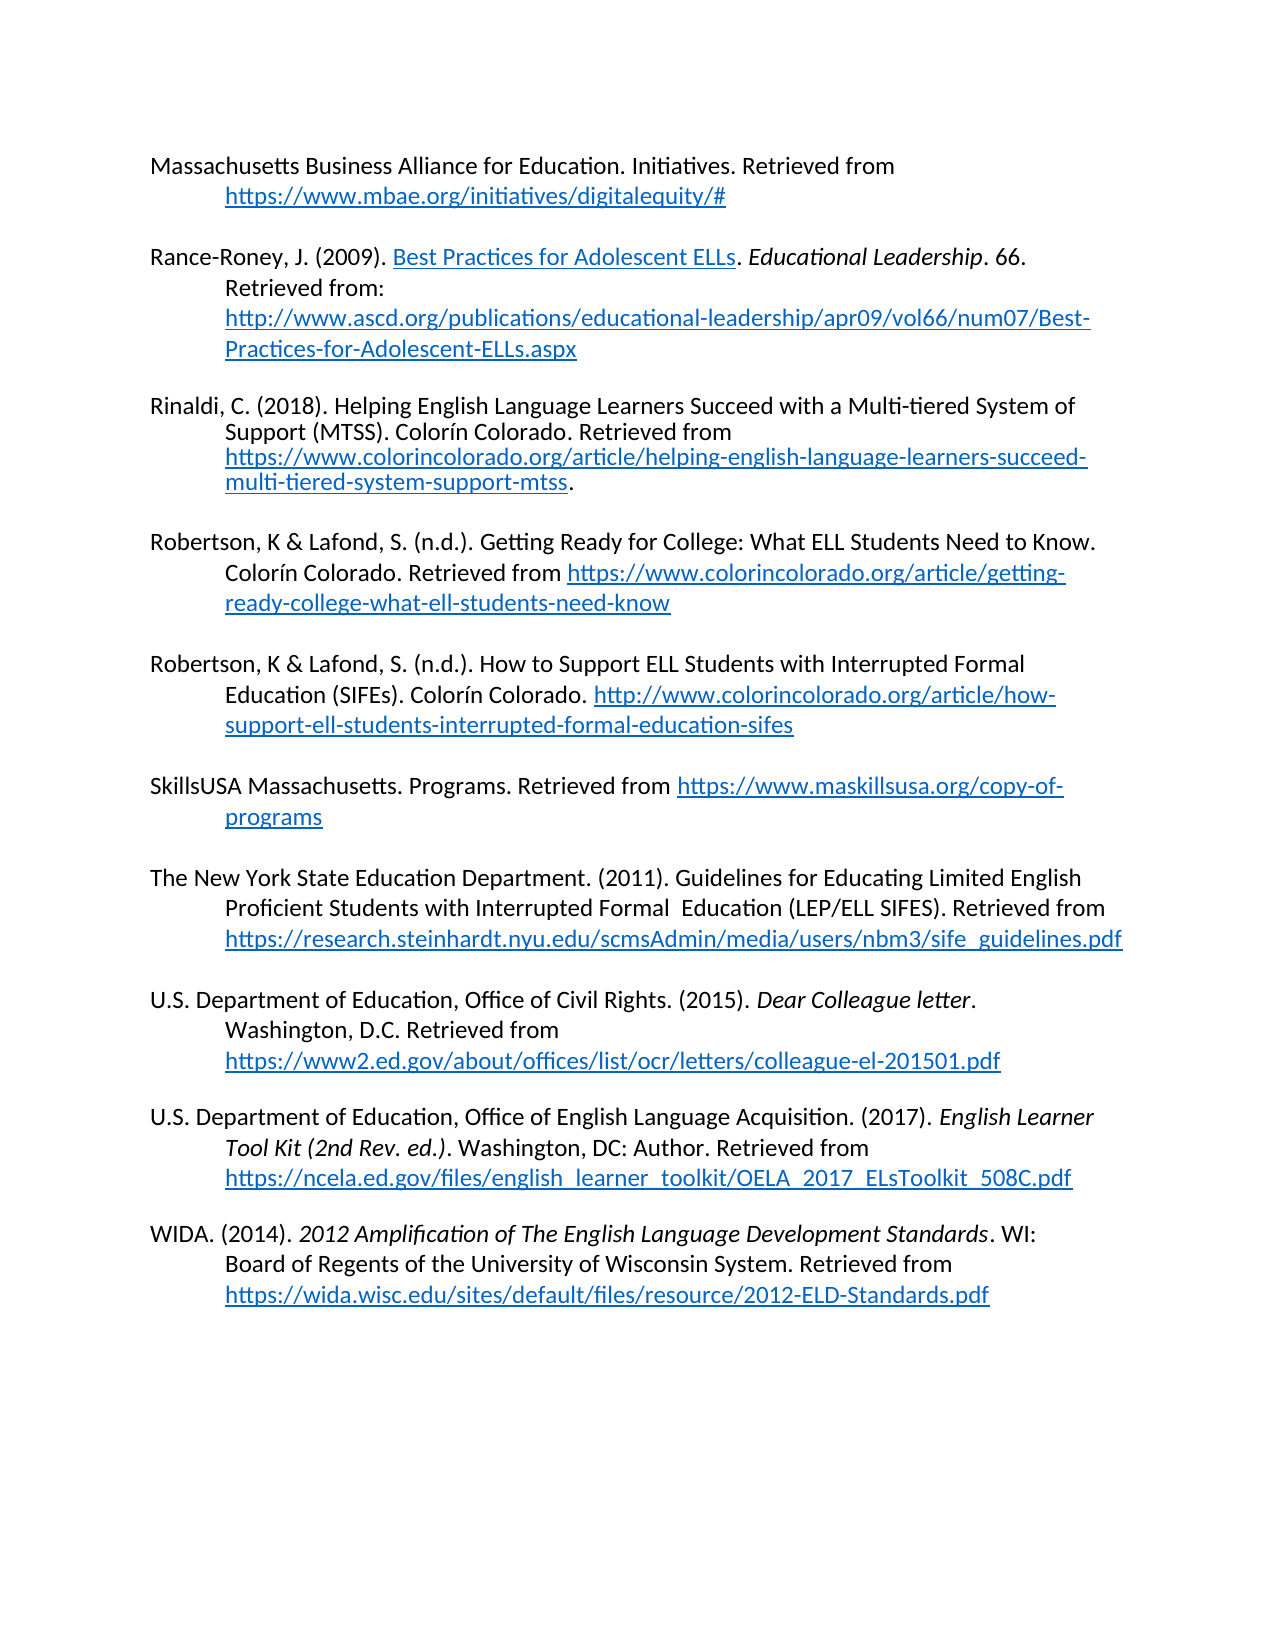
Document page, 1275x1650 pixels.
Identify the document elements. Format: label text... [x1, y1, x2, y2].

text Robertson, K & Lafond, S. (n.d.). How to Support ELL Students with Interrupted Formal [150, 648, 1125, 679]
text Robertson, K & Lafond, S. (n.d.). Getting Ready for College: What ELL Students Need to Know. [150, 526, 1125, 557]
text Proficient Students with Interrupted Formal Education (LEP/ELL SIFES). Retrieved from https://research.steinhardt.nyu.edu/scmsAdmin/media/users/nbm3/sife_guidelines.pdf [225, 893, 1125, 954]
text Colorín Colorado. Retrieved from https://www.colorincolorado.org/article/getting-ready-college-what-ell-students-need-know [225, 557, 1125, 618]
text Rinaldi, C. (2018). Helping English Language Learners Succeed with a Multi-tiered System of [150, 394, 1119, 419]
text U.S. Department of Education, Office of Civil Rights. (2015). Dear Colleague letter. [150, 984, 1125, 1015]
text Education (SIFEs). Colorín Colorado. http://www.colorincolorado.org/article/how-support-ell-students-interrupted-formal-education-sifes [225, 679, 1125, 740]
text Tool Kit (2nd Rev. ed.). Washington, DC: Author. Retrieved from https://ncela.ed.gov/files/english_learner_toolkit/OELA_2017_ELsToolkit_508C.pdf [225, 1132, 1125, 1193]
text Washington, D.C. Retrieved from https://www2.ed.gov/about/offices/list/ocr/letters/colleague-el-201501.pdf [150, 1015, 1125, 1076]
text Retrieved from: [150, 272, 1125, 303]
text Massachusetts Business Alliance for Education. Initiatives. Retrieved from [150, 150, 1125, 181]
text WIDA. (2014). 2012 Amplification of The English Language Development Standards. WI: [150, 1218, 1125, 1249]
text http://www.ascd.org/publications/educational-leadership/apr09/vol66/num07/Best-Practices-for-Adolescent-ELLs.aspx [225, 303, 1125, 364]
text https://www.mbae.org/initiatives/digitalequity/# [150, 181, 1125, 211]
text Rance-Roney, J. (2009). Best Practices for Adolescent ELLs. Educational Leadership. 66. [150, 242, 1125, 272]
text Support (MTSS). Colorín Colorado. Retrieved from https://www.colorincolorado.org/article/helping-english-language-learners-succeed-multi-tiered-system-support-mtss. [225, 419, 1119, 496]
text U.S. Department of Education, Office of English Language Acquisition. (2017). English Learner [150, 1101, 1125, 1132]
text SkillsUSA Massachusetts. Programs. Retrieved from https://www.maskillsusa.org/copy-of-programs [150, 771, 1125, 832]
text The New York State Education Department. (2011). Guidelines for Educating Limited English [150, 862, 1125, 893]
text Board of Regents of the University of Wisconsin System. Retrieved from https://wida.wisc.edu/sites/default/files/resource/2012-ELD-Standards.pdf [225, 1249, 1125, 1310]
